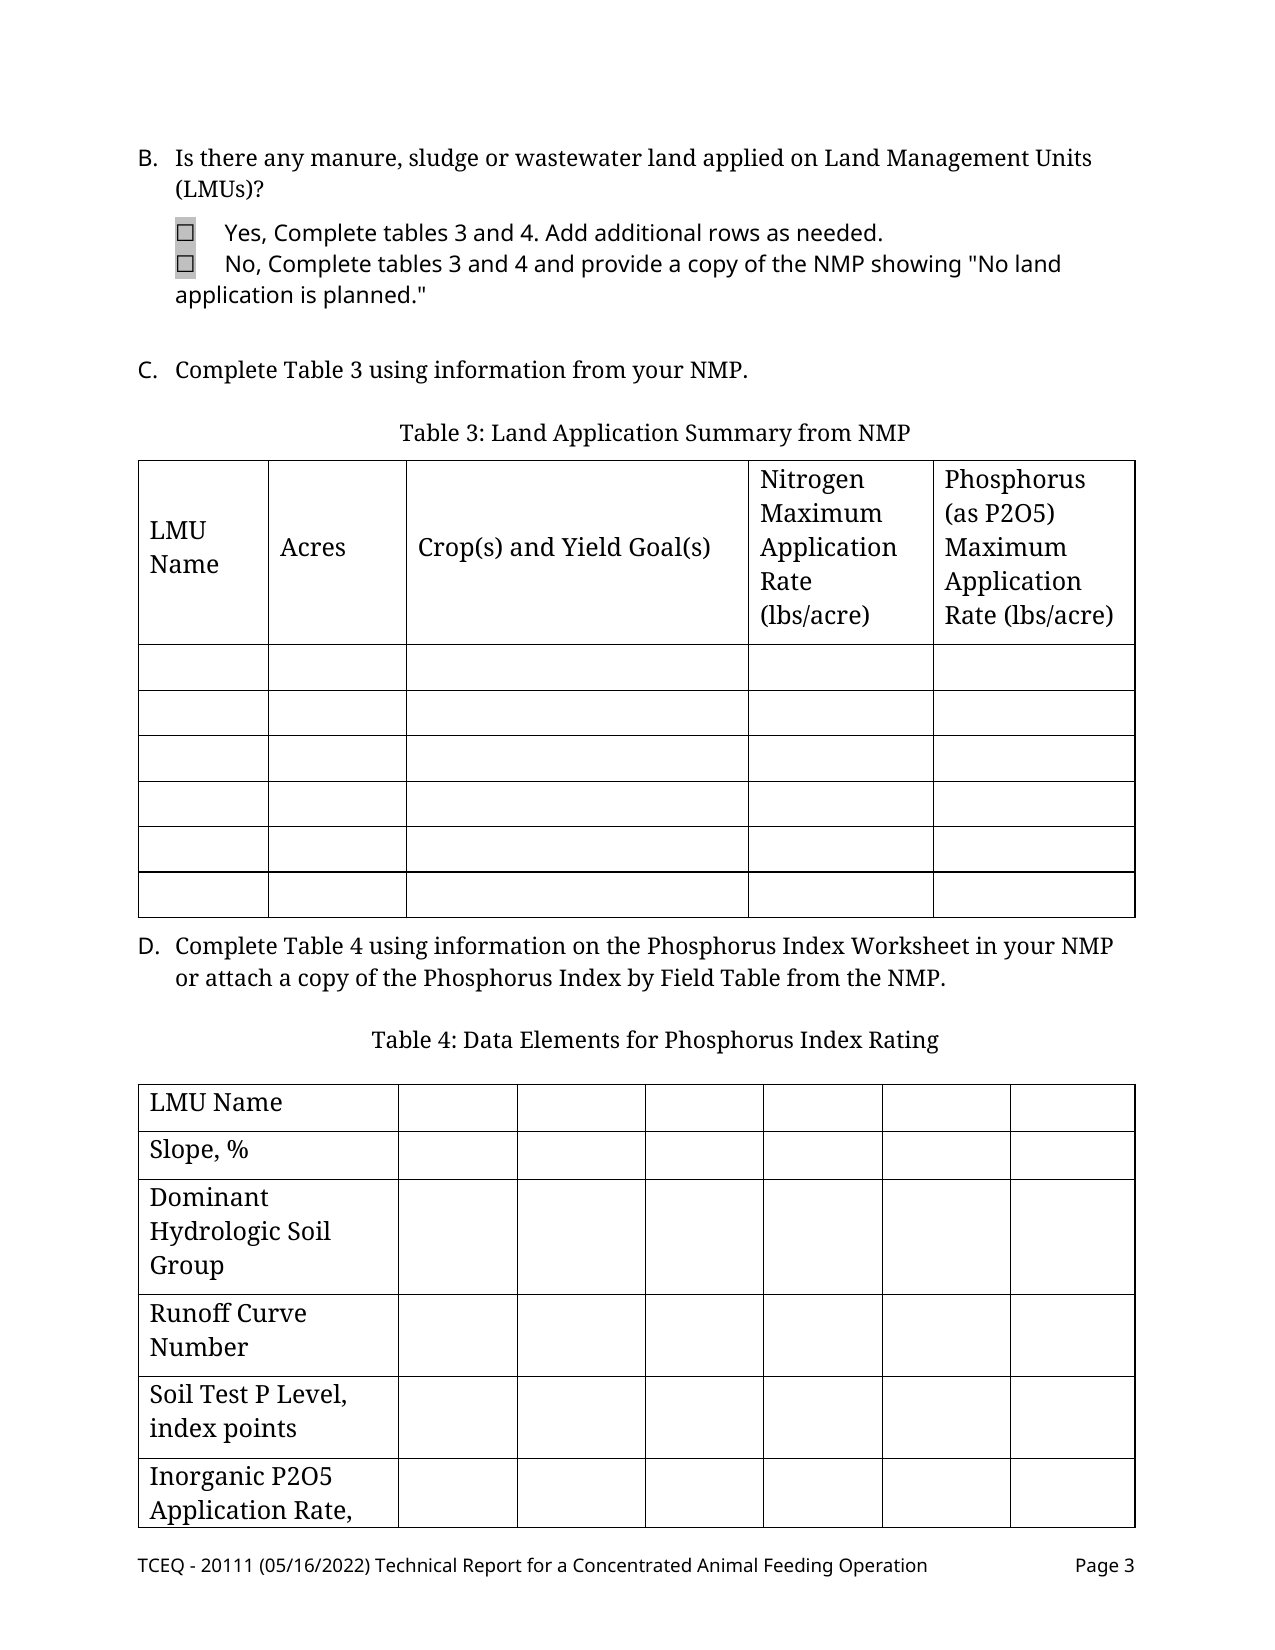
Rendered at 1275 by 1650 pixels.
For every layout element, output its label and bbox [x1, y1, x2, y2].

table_cell [646, 1295, 763, 1376]
table_header [646, 1085, 763, 1131]
table_cell [139, 1295, 398, 1376]
table_cell [407, 873, 748, 917]
table_cell [399, 1377, 517, 1458]
table_cell [399, 1180, 517, 1294]
table_cell [749, 645, 933, 690]
table_cell [1011, 1295, 1134, 1376]
table_header [139, 1085, 398, 1131]
table_cell [139, 782, 268, 826]
table_cell [139, 1180, 398, 1294]
table_header [764, 1085, 882, 1131]
table_cell [749, 873, 933, 917]
table_header [139, 461, 268, 644]
table_cell [764, 1377, 882, 1458]
table_cell [399, 1459, 517, 1527]
table_header [407, 461, 748, 644]
table_cell [269, 736, 406, 781]
table_header [518, 1085, 645, 1131]
table_cell [1011, 1459, 1134, 1527]
table_cell [407, 782, 748, 826]
table_cell [269, 827, 406, 871]
table_header [749, 461, 933, 644]
table_cell [934, 691, 1134, 735]
table_cell [269, 873, 406, 917]
table_cell [883, 1377, 1010, 1458]
table_cell [518, 1180, 645, 1294]
table_cell [269, 782, 406, 826]
table_cell [139, 691, 268, 735]
table_cell [934, 873, 1134, 917]
table_cell [646, 1459, 763, 1527]
table_cell [139, 873, 268, 917]
table_cell [139, 645, 268, 690]
table_cell [139, 1132, 398, 1179]
table_cell [646, 1180, 763, 1294]
table_cell [883, 1295, 1010, 1376]
table_cell [518, 1459, 645, 1527]
table_cell [749, 691, 933, 735]
table_cell [1011, 1132, 1134, 1179]
table_cell [934, 827, 1134, 871]
table_cell [407, 645, 748, 690]
table_cell [934, 782, 1134, 826]
table_cell [883, 1132, 1010, 1179]
table_cell [934, 645, 1134, 690]
table_cell [749, 782, 933, 826]
table_cell [646, 1377, 763, 1458]
table_cell [749, 736, 933, 781]
table_cell [407, 827, 748, 871]
table_cell [139, 1459, 398, 1527]
table_header [1011, 1085, 1134, 1131]
table_header [399, 1085, 517, 1131]
table_cell [139, 736, 268, 781]
table_cell [269, 691, 406, 735]
table_header [883, 1085, 1010, 1131]
table_cell [764, 1459, 882, 1527]
table_cell [407, 691, 748, 735]
table_cell [1011, 1377, 1134, 1458]
table_cell [749, 827, 933, 871]
table_header [934, 461, 1134, 644]
table_cell [1011, 1180, 1134, 1294]
table_cell [139, 827, 268, 871]
table_cell [399, 1295, 517, 1376]
table_cell [883, 1459, 1010, 1527]
table_header [269, 461, 406, 644]
table_cell [518, 1295, 645, 1376]
table_cell [139, 1377, 398, 1458]
table_cell [764, 1132, 882, 1179]
table_cell [646, 1132, 763, 1179]
table_cell [934, 736, 1134, 781]
table_cell [518, 1377, 645, 1458]
table_cell [764, 1180, 882, 1294]
table_cell [518, 1132, 645, 1179]
table_cell [764, 1295, 882, 1376]
table_cell [269, 645, 406, 690]
table_cell [407, 736, 748, 781]
table_cell [883, 1180, 1010, 1294]
table_cell [399, 1132, 517, 1179]
